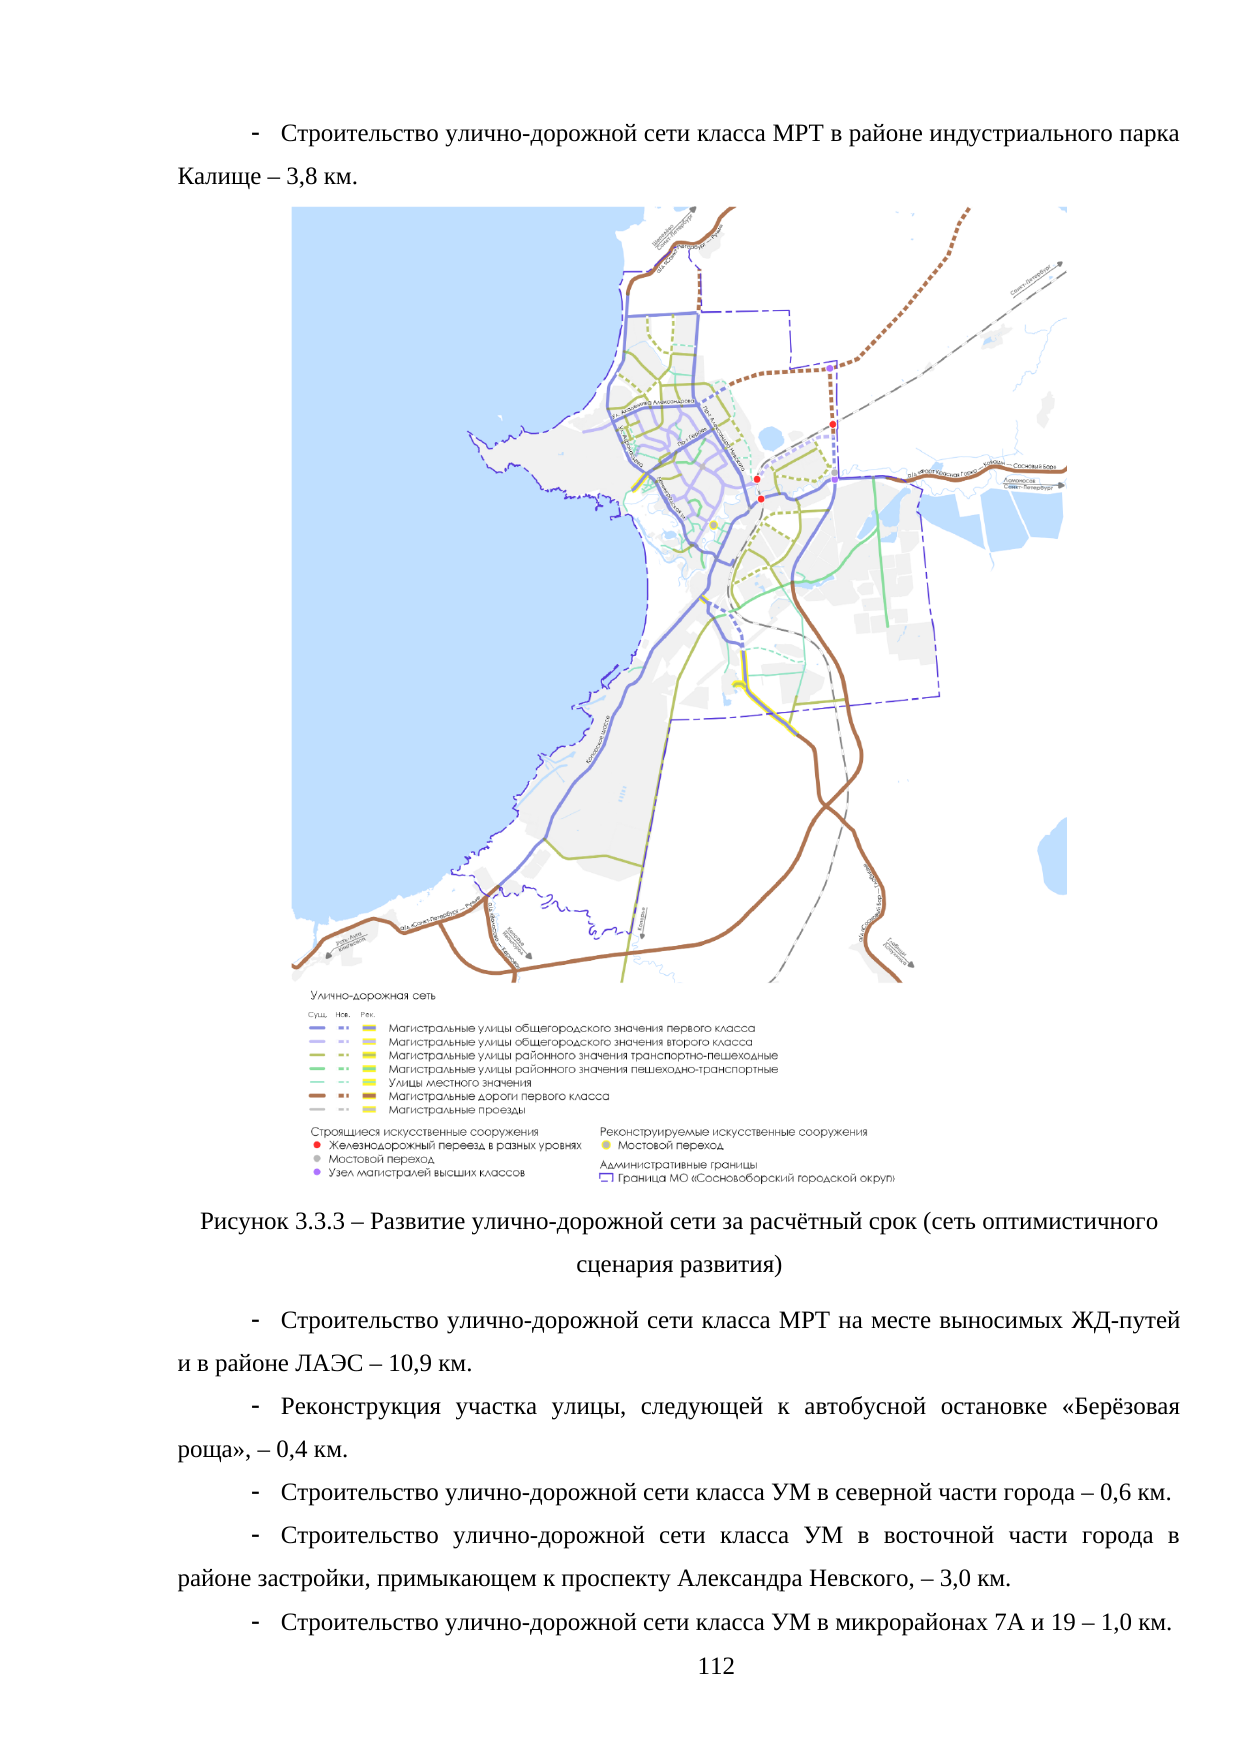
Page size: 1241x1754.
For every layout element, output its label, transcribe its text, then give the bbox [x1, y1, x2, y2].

list Реконструкция участка улицы, следующей к автобусной остановке «Берёзовая роща», – 0,4 км. [177, 1391, 1181, 1463]
picture [291, 204, 1067, 1192]
list Строительство улично-дорожной сети класса МРТ в районе индустриального парка Калище – 3,8 км. [177, 118, 1181, 190]
text Рисунок 3.3.3 – Развитие улично-дорожной сети за расчётный срок (сеть оптимистичного сценария развития) [177, 1206, 1181, 1278]
list Строительство улично-дорожной сети класса УМ в северной части города – 0,6 км. [177, 1477, 1181, 1506]
list Строительство улично-дорожной сети класса МРТ на месте выносимых ЖД-путей и в районе ЛАЭС – 10,9 км. [177, 1305, 1181, 1377]
list Строительство улично-дорожной сети класса УМ в микрорайонах 7А и 19 – 1,0 км. [177, 1607, 1181, 1635]
list Строительство улично-дорожной сети класса УМ в восточной части города в районе застройки, примыкающем к проспекту Александра Невского, – 3,0 км. [177, 1520, 1181, 1592]
